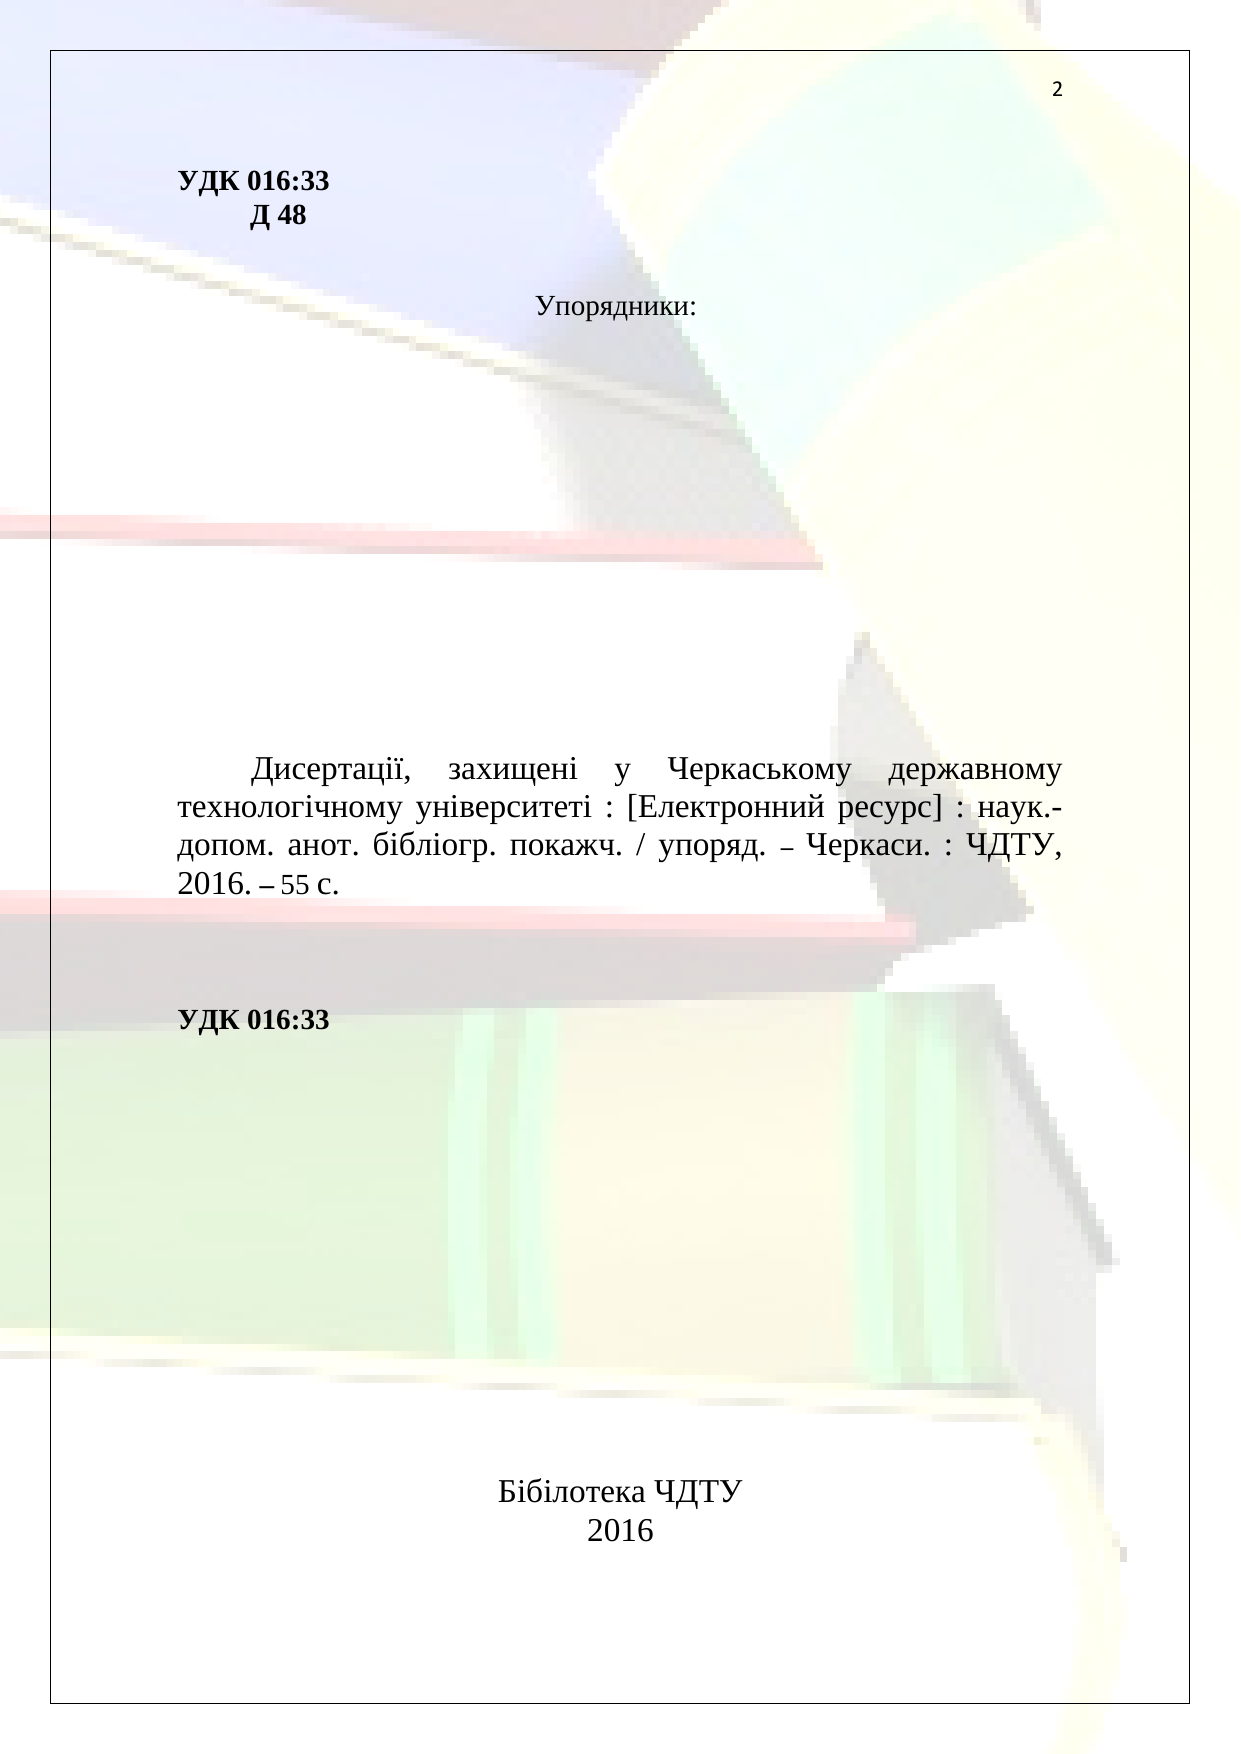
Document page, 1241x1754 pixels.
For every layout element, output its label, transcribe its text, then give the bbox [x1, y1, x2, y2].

text Упорядники: [177, 288, 1063, 321]
text Дисертації, захищені у Черкаському державному технологічному університеті : [Електронний ресурс] : наук.-допом. анот. бібліогр. покажч. / упоряд. – Черкаси. : ЧДТУ, 2016. – 55 с. [177, 748, 1063, 901]
text 2016 [177, 1510, 1063, 1548]
text УДК 016:33 [177, 163, 1063, 197]
text Бібілотека ЧДТУ [177, 1471, 1063, 1510]
text УДК 016:33 [177, 939, 1063, 1035]
text Д 48 [177, 197, 1063, 230]
